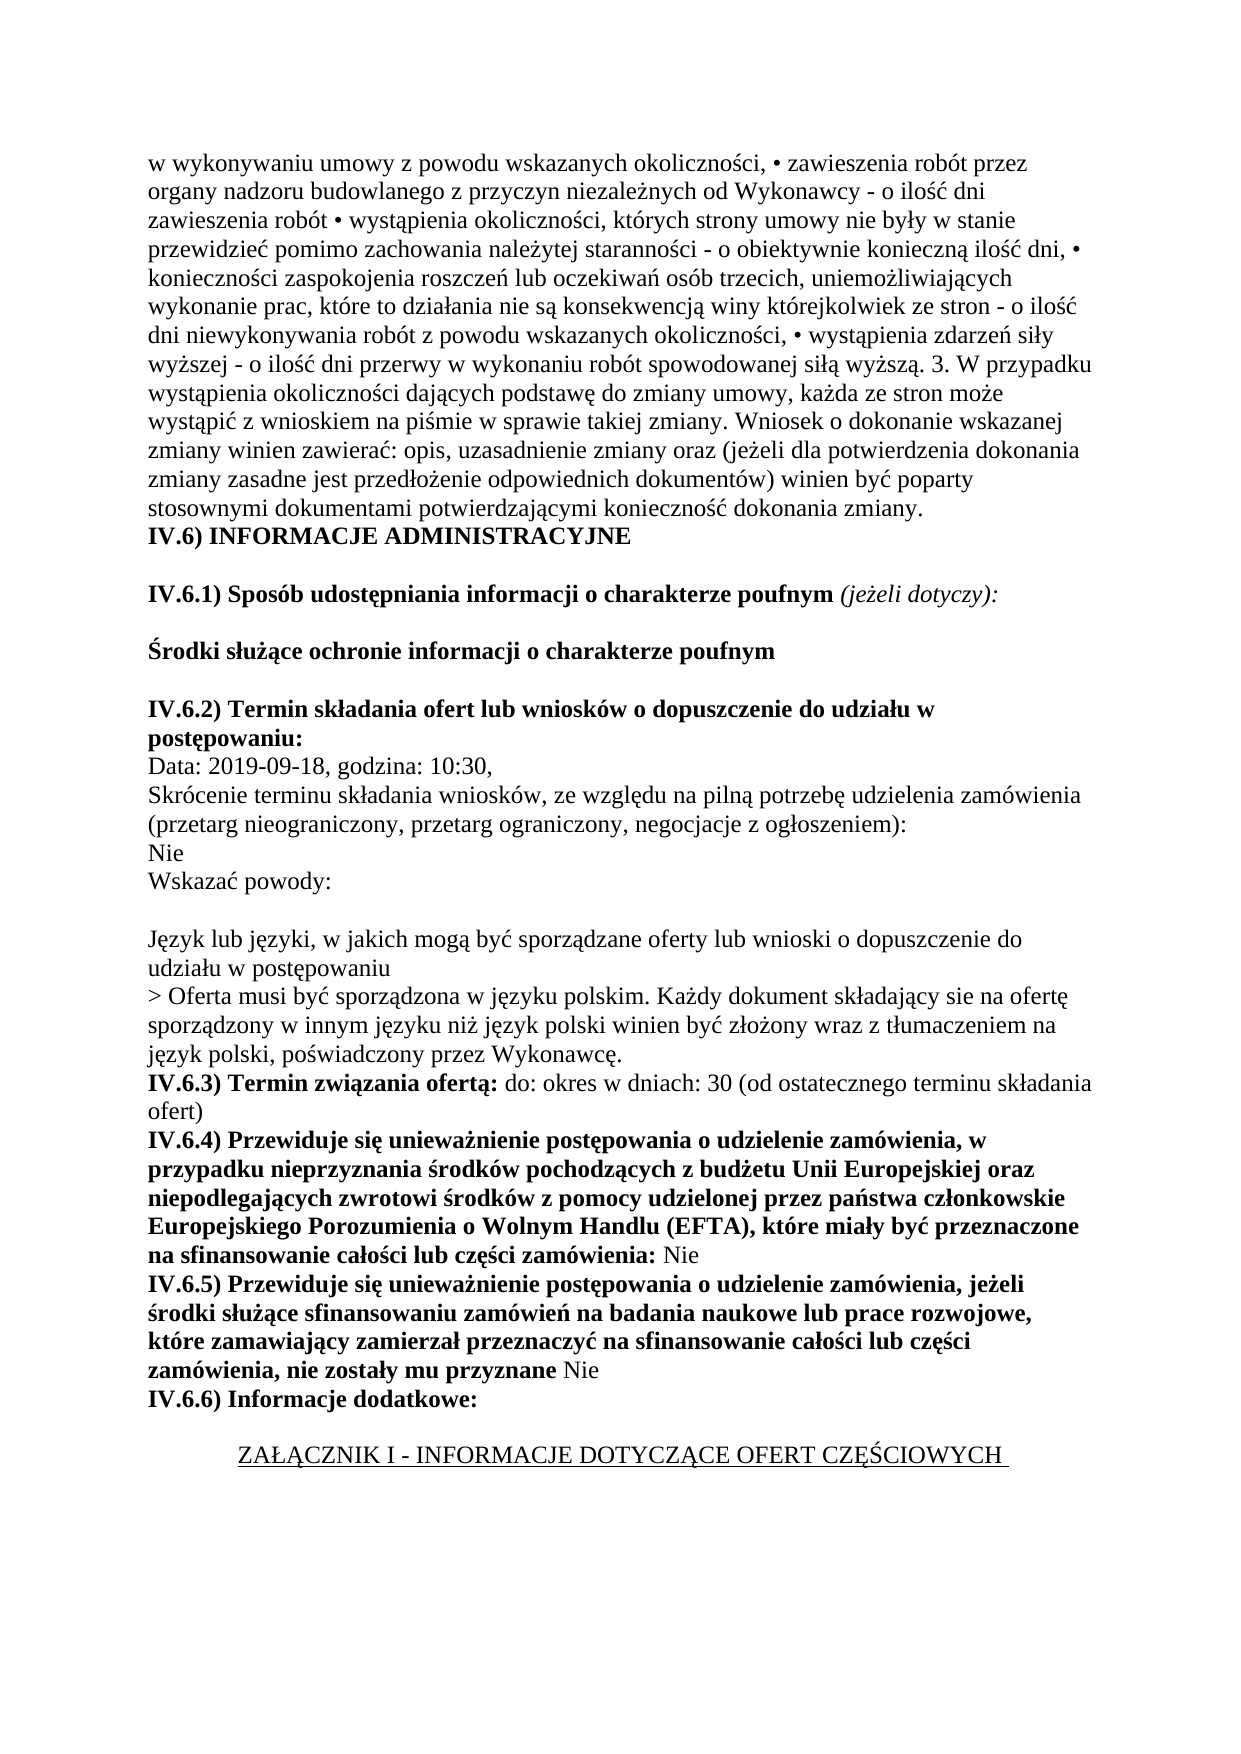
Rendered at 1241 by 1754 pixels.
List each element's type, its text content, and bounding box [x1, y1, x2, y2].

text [148, 148, 1093, 1441]
text ZAŁĄCZNIK I - INFORMACJE DOTYCZĄCE OFERT CZĘŚCIOWYCH [148, 1441, 1093, 1469]
